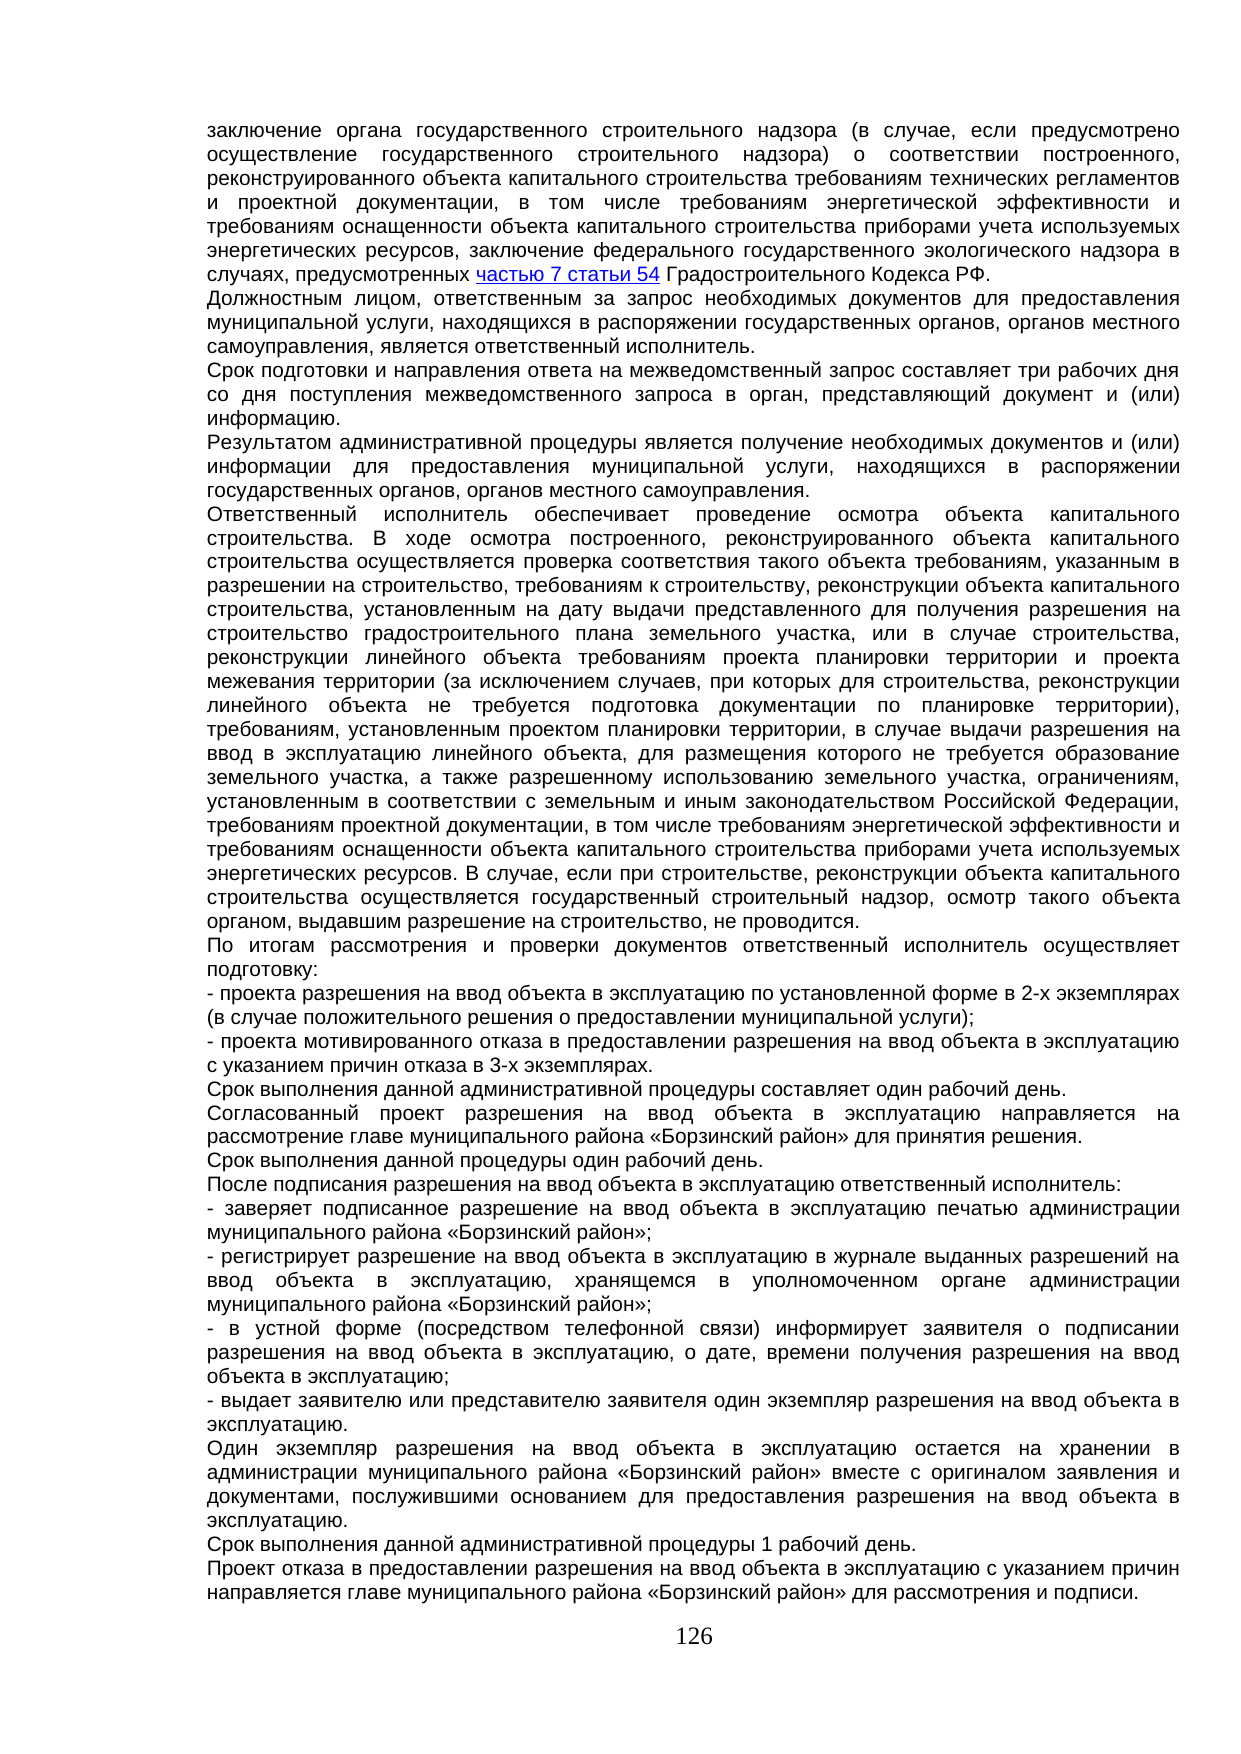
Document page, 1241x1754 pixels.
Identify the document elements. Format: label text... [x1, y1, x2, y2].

text Один экземпляр разрешения на ввод объекта в эксплуатацию остается на хранении в администрации муниципального района «Борзинский район» вместе с оригиналом заявления и документами, послужившими основанием для предоставления разрешения на ввод объекта в эксплуатацию. [207, 1436, 1181, 1532]
text Согласованный проект разрешения на ввод объекта в эксплуатацию направляется на рассмотрение главе муниципального района «Борзинский район» для принятия решения. [207, 1100, 1181, 1148]
text Проект отказа в предоставлении разрешения на ввод объекта в эксплуатацию с указанием причин направляется главе муниципального района «Борзинский район» для рассмотрения и подписи. [207, 1556, 1181, 1603]
text По итогам рассмотрения и проверки документов ответственный исполнитель осуществляет подготовку: [207, 933, 1181, 981]
text После подписания разрешения на ввод объекта в эксплуатацию ответственный исполнитель: [207, 1172, 1181, 1196]
text Срок выполнения данной административной процедуры 1 рабочий день. [207, 1532, 1181, 1556]
text Должностным лицом, ответственным за запрос необходимых документов для предоставления муниципальной услуги, находящихся в распоряжении государственных органов, органов местного самоуправления, является ответственный исполнитель. [207, 286, 1181, 358]
text - проекта разрешения на ввод объекта в эксплуатацию по установленной форме в 2-х экземплярах (в случае положительного решения о предоставлении муниципальной услуги); [207, 981, 1181, 1028]
text Срок подготовки и направления ответа на межведомственный запрос составляет три рабочих дня со дня поступления межведомственного запроса в орган, представляющий документ и (или) информацию. [207, 358, 1181, 429]
text Срок выполнения данной административной процедуры составляет один рабочий день. [207, 1076, 1181, 1100]
text - заверяет подписанное разрешение на ввод объекта в эксплуатацию печатью администрации муниципального района «Борзинский район»; [207, 1196, 1181, 1244]
text - выдает заявителю или представителю заявителя один экземпляр разрешения на ввод объекта в эксплуатацию. [207, 1388, 1181, 1436]
text Результатом административной процедуры является получение необходимых документов и (или) информации для предоставления муниципальной услуги, находящихся в распоряжении государственных органов, органов местного самоуправления. [207, 429, 1181, 501]
text - регистрирует разрешение на ввод объекта в эксплуатацию в журнале выданных разрешений на ввод объекта в эксплуатацию, хранящемся в уполномоченном органе администрации муниципального района «Борзинский район»; [207, 1244, 1181, 1316]
text заключение органа государственного строительного надзора (в случае, если предусмотрено осуществление государственного строительного надзора) о соответствии построенного, реконструированного объекта капитального строительства требованиям технических регламентов и проектной документации, в том числе требованиям энергетической эффективности и требованиям оснащенности объекта капитального строительства приборами учета используемых энергетических ресурсов, заключение федерального государственного экологического надзора в случаях, предусмотренных частью 7 статьи 54 Градостроительного Кодекса РФ. [207, 118, 1181, 286]
text Срок выполнения данной процедуры один рабочий день. [207, 1148, 1181, 1172]
text - проекта мотивированного отказа в предоставлении разрешения на ввод объекта в эксплуатацию с указанием причин отказа в 3-х экземплярах. [207, 1028, 1181, 1076]
text - в устной форме (посредством телефонной связи) информирует заявителя о подписании разрешения на ввод объекта в эксплуатацию, о дате, времени получения разрешения на ввод объекта в эксплуатацию; [207, 1316, 1181, 1388]
text Ответственный исполнитель обеспечивает проведение осмотра объекта капитального строительства. В ходе осмотра построенного, реконструированного объекта капитального строительства осуществляется проверка соответствия такого объекта требованиям, указанным в разрешении на строительство, требованиям к строительству, реконструкции объекта капитального строительства, установленным на дату выдачи представленного для получения разрешения на строительство градостроительного плана земельного участка, или в случае строительства, реконструкции линейного объекта требованиям проекта планировки территории и проекта межевания территории (за исключением случаев, при которых для строительства, реконструкции линейного объекта не требуется подготовка документации по планировке территории), требованиям, установленным проектом планировки территории, в случае выдачи разрешения на ввод в эксплуатацию линейного объекта, для размещения которого не требуется образование земельного участка, а также разрешенному использованию земельного участка, ограничениям, установленным в соответствии с земельным и иным законодательством Российской Федерации, требованиям проектной документации, в том числе требованиям энергетической эффективности и требованиям оснащенности объекта капитального строительства приборами учета используемых энергетических ресурсов. В случае, если при строительстве, реконструкции объекта капитального строительства осуществляется государственный строительный надзор, осмотр такого объекта органом, выдавшим разрешение на строительство, не проводится. [207, 501, 1181, 933]
